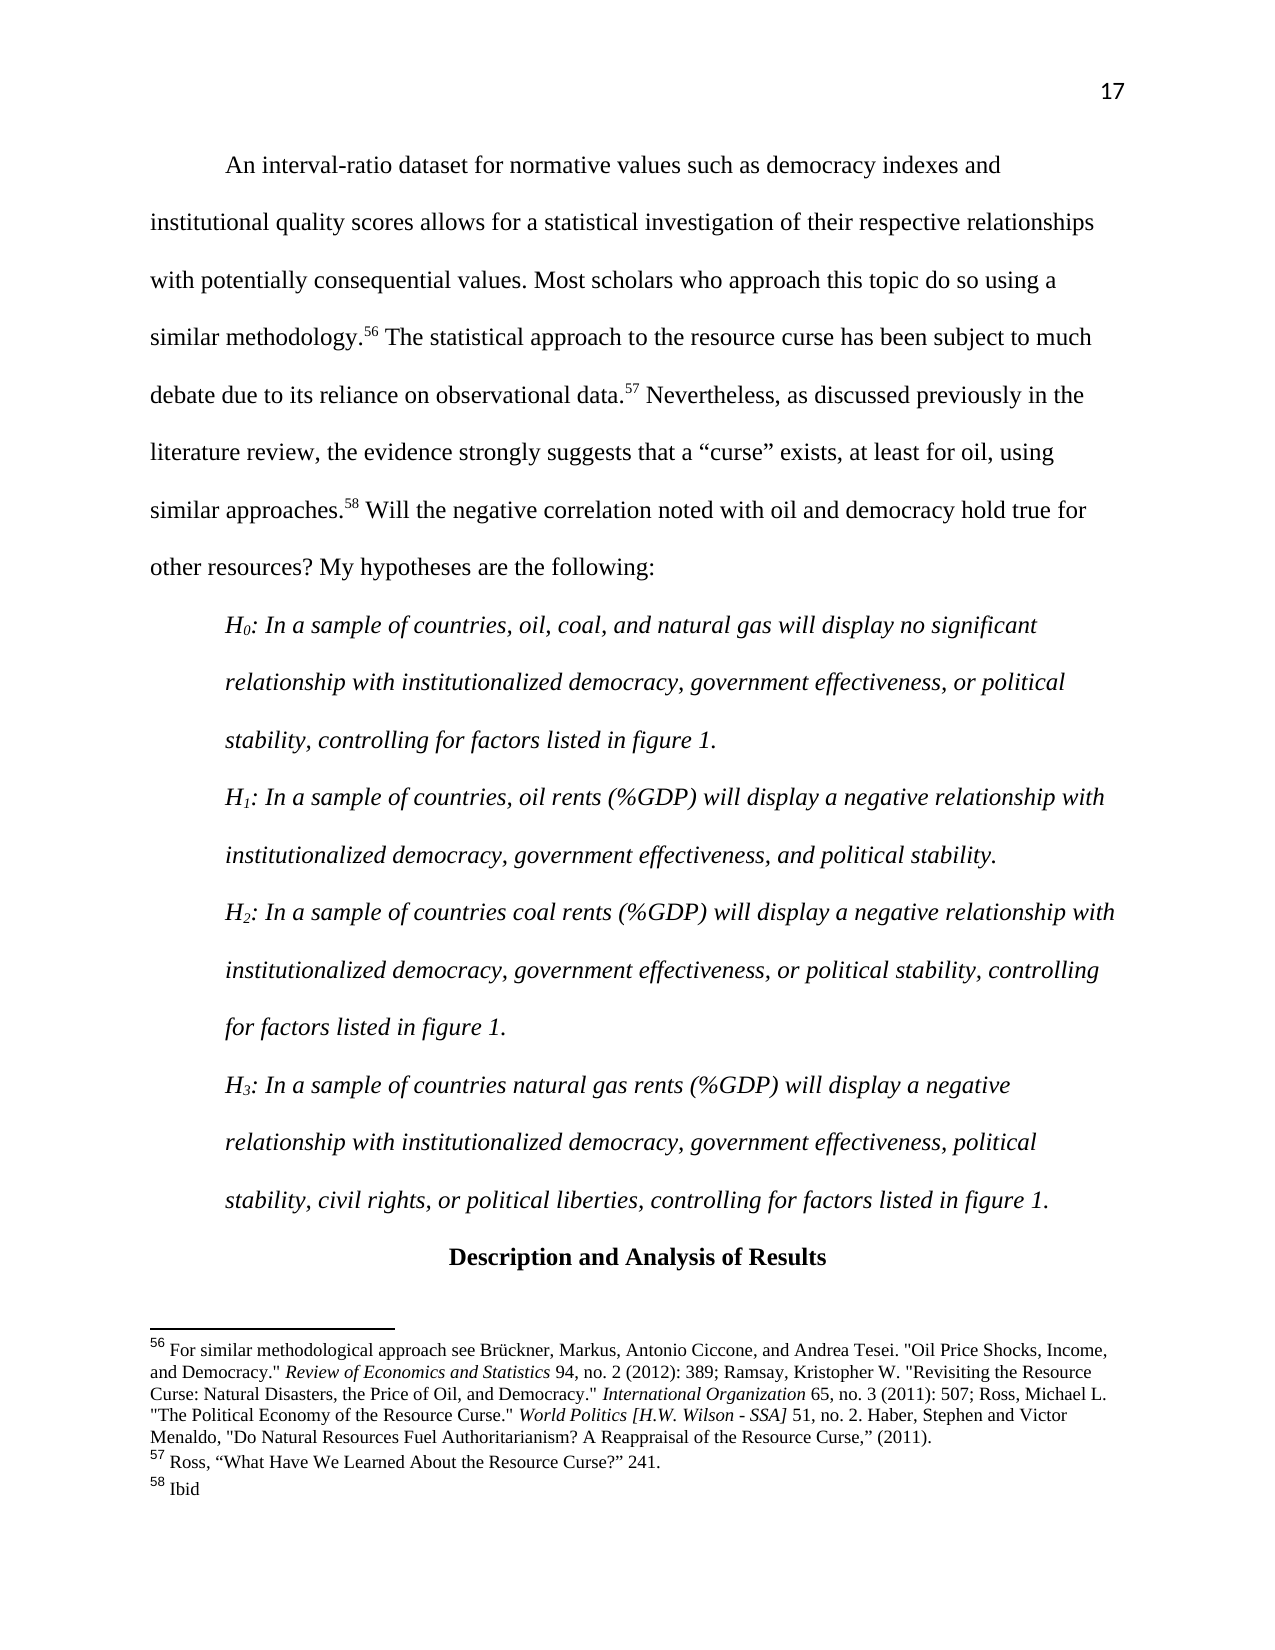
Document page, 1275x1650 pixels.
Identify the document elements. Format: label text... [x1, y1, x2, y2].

text H3: In a sample of countries natural gas rents (%GDP) will display a negative relationship with institutionalized democracy, government effectiveness, political stability, civil rights, or political liberties, controlling for factors listed in figure 1. [225, 1070, 1125, 1214]
text Description and Analysis of Results [150, 1242, 1125, 1271]
text H0: In a sample of countries, oil, coal, and natural gas will display no significant relationship with institutionalized democracy, government effectiveness, or political stability, controlling for factors listed in figure 1. [225, 610, 1125, 754]
text H2: In a sample of countries coal rents (%GDP) will display a negative relationship with institutionalized democracy, government effectiveness, or political stability, controlling for factors listed in figure 1. [225, 897, 1125, 1041]
text An interval-ratio dataset for normative values such as democracy indexes and institutional quality scores allows for a statistical investigation of their respective relationships with potentially consequential values. Most scholars who approach this topic do so using a similar methodology. The statistical approach to the resource curse has been subject to much debate due to its reliance on observational data. Nevertheless, as discussed previously in the literature review, the evidence strongly suggests that a “curse” exists, at least for oil, using similar approaches. Will the negative correlation noted with oil and democracy hold true for other resources? My hypotheses are the following: [150, 150, 1125, 581]
text H1: In a sample of countries, oil rents (%GDP) will display a negative relationship with institutionalized democracy, government effectiveness, and political stability. [225, 782, 1125, 869]
